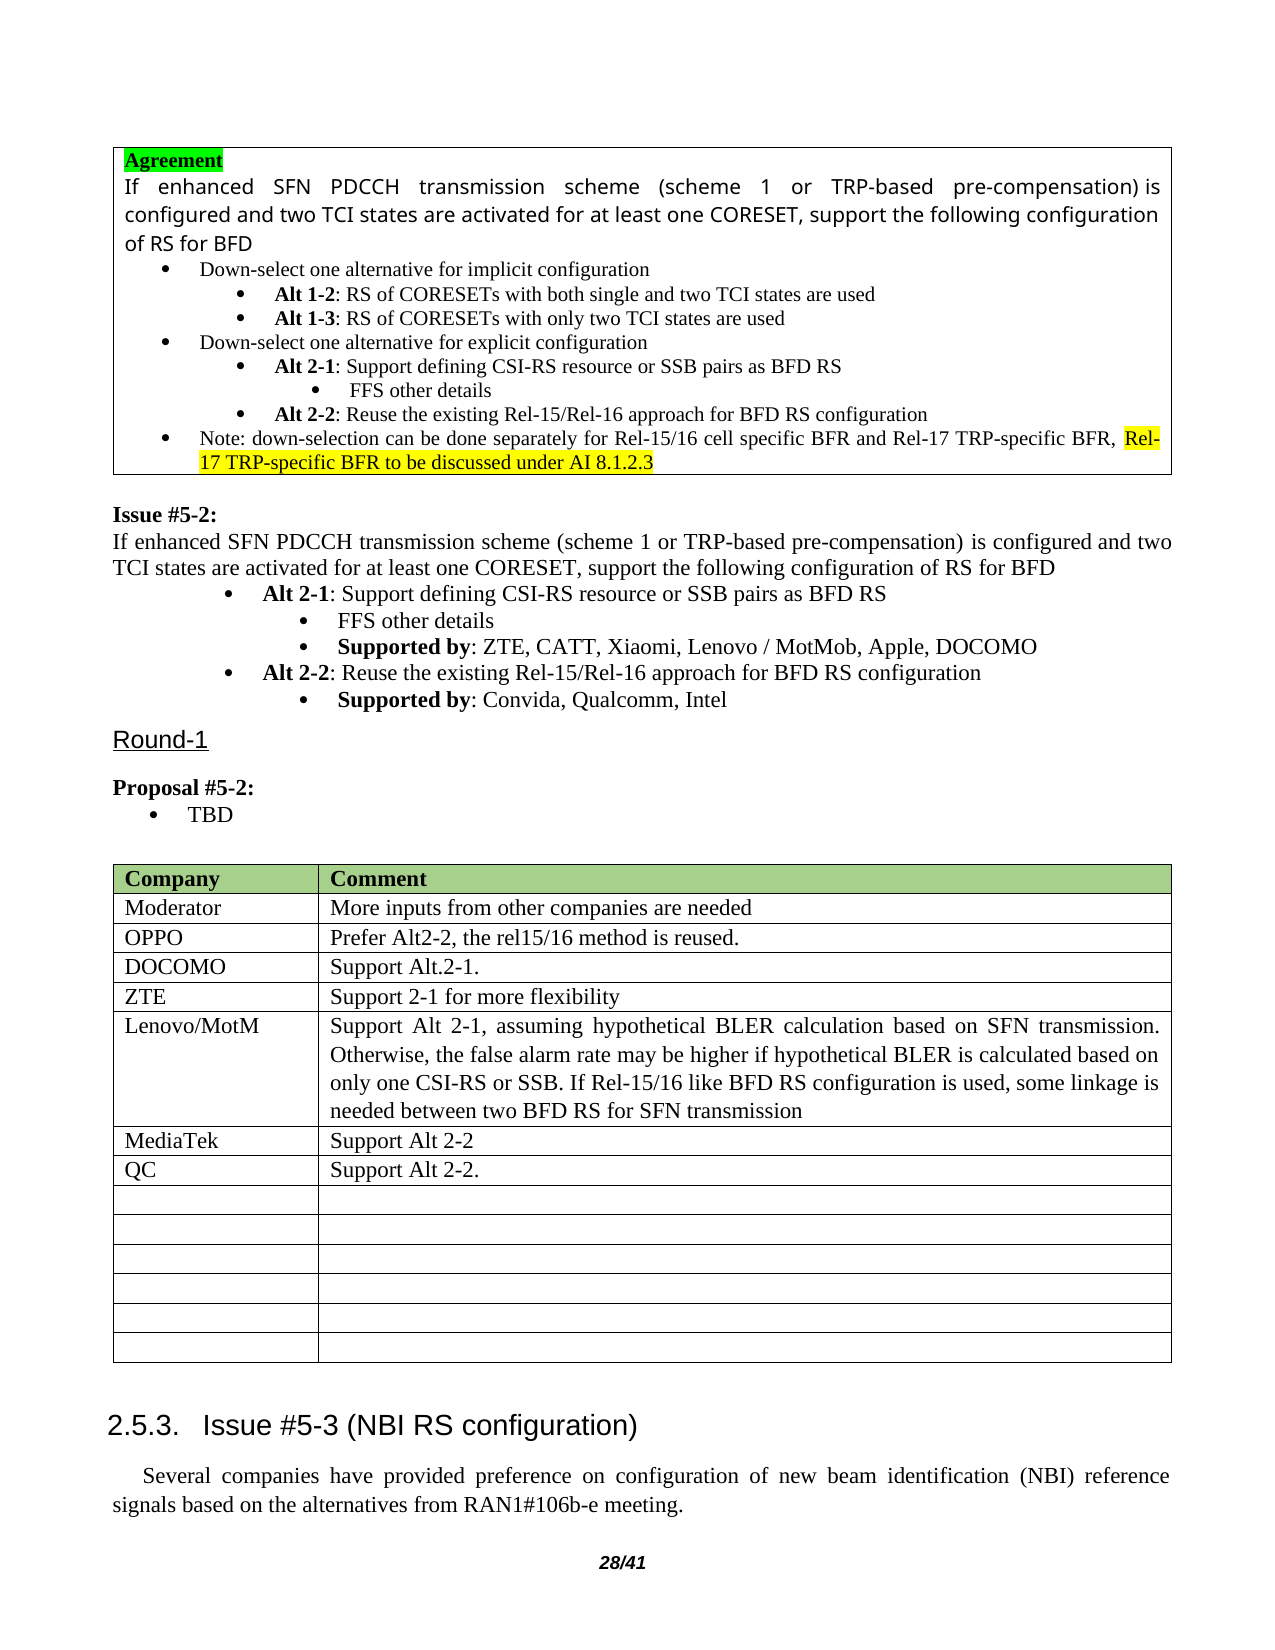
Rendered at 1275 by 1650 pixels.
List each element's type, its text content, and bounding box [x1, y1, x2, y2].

table_cell DOCOMO [114, 953, 318, 982]
table_cell Support Alt 2-1, assuming hypothetical BLER calculation based on SFN transmission. Otherwise, the false alarm rate may be higher if hypothetical BLER is calculated based on only one CSI-RS or SSB. If Rel-15/16 like BFD RS configuration is used, some linkage is needed between two BFD RS for SFN transmission [319, 1012, 1171, 1126]
list Supported by: Convida, Qualcomm, Intel [300, 686, 1172, 712]
table_cell Support Alt.2-1. [319, 953, 1171, 982]
text Proposal #5-2: [112, 774, 1172, 801]
text If enhanced SFN PDCCH transmission scheme (scheme 1 or TRP-based pre-compensation) is configured and two TCI states are activated for at least one CORESET, support the following configuration of RS for BFD [112, 528, 1172, 580]
table_cell [319, 1186, 1171, 1214]
table_cell QC [114, 1156, 318, 1185]
table_cell [319, 1274, 1171, 1303]
table_cell [114, 1304, 318, 1332]
table_cell Prefer Alt2-2, the rel15/16 method is reused. [319, 924, 1171, 952]
subtitle Issue #5-3 (NBI RS configuration) [107, 1407, 1172, 1441]
table_cell [319, 1333, 1171, 1362]
table_cell [114, 1274, 318, 1303]
table_cell [114, 1333, 318, 1362]
table_cell MediaTek [114, 1127, 318, 1155]
table_cell Moderator [114, 894, 318, 923]
list FFS other details [300, 607, 1172, 633]
table_header Company [114, 865, 318, 893]
table_cell [114, 1245, 318, 1273]
list Alt 2-2: Reuse the existing Rel-15/Rel-16 approach for BFD RS configuration [225, 659, 1172, 686]
table_cell [319, 1245, 1171, 1273]
list Supported by: ZTE, CATT, Xiaomi, Lenovo / MotMob, Apple, DOCOMO [300, 633, 1172, 659]
table_cell OPPO [114, 924, 318, 952]
table_cell ZTE [114, 983, 318, 1011]
table_cell Support Alt 2-2 [319, 1127, 1171, 1155]
table_cell Support 2-1 for more flexibility [319, 983, 1171, 1011]
text Issue #5-2: [112, 501, 1172, 528]
list TBD [150, 801, 1172, 827]
table_cell [114, 1215, 318, 1244]
subtitle Round-1 [112, 725, 1172, 753]
table_cell [319, 1215, 1171, 1244]
table_cell Support Alt 2-2. [319, 1156, 1171, 1185]
table_cell Lenovo/MotM [114, 1012, 318, 1126]
table_header Comment [319, 865, 1171, 893]
table_cell [319, 1304, 1171, 1332]
table_cell [114, 1186, 318, 1214]
text Several companies have provided preference on configuration of new beam identification (NBI) reference signals based on the alternatives from RAN1#106b-e meeting. [112, 1462, 1172, 1517]
table_cell More inputs from other companies are needed [319, 894, 1171, 923]
list Alt 2-1: Support defining CSI-RS resource or SSB pairs as BFD RS [225, 580, 1172, 607]
table_header Agreement If enhanced SFN PDCCH transmission scheme (scheme 1 or TRP-based pre-compensation) is configured and two TCI states are activated for at least one CORESET, support the following configuration of RS for BFD Down-select one alternative for implicit configuration Alt 1-2: RS of CORESETs with both single and two TCI states are used Alt 1-3: RS of CORESETs with only two TCI states are used Down-select one alternative for explicit configuration Alt 2-1: Support defining CSI-RS resource or SSB pairs as BFD RS FFS other details Alt 2-2: Reuse the existing Rel-15/Rel-16 approach for BFD RS configuration Note: down-selection can be done separately for Rel-15/16 cell specific BFR and Rel-17 TRP-specific BFR, Rel-17 TRP-specific BFR to be discussed under AI 8.1.2.3 [114, 148, 1171, 474]
